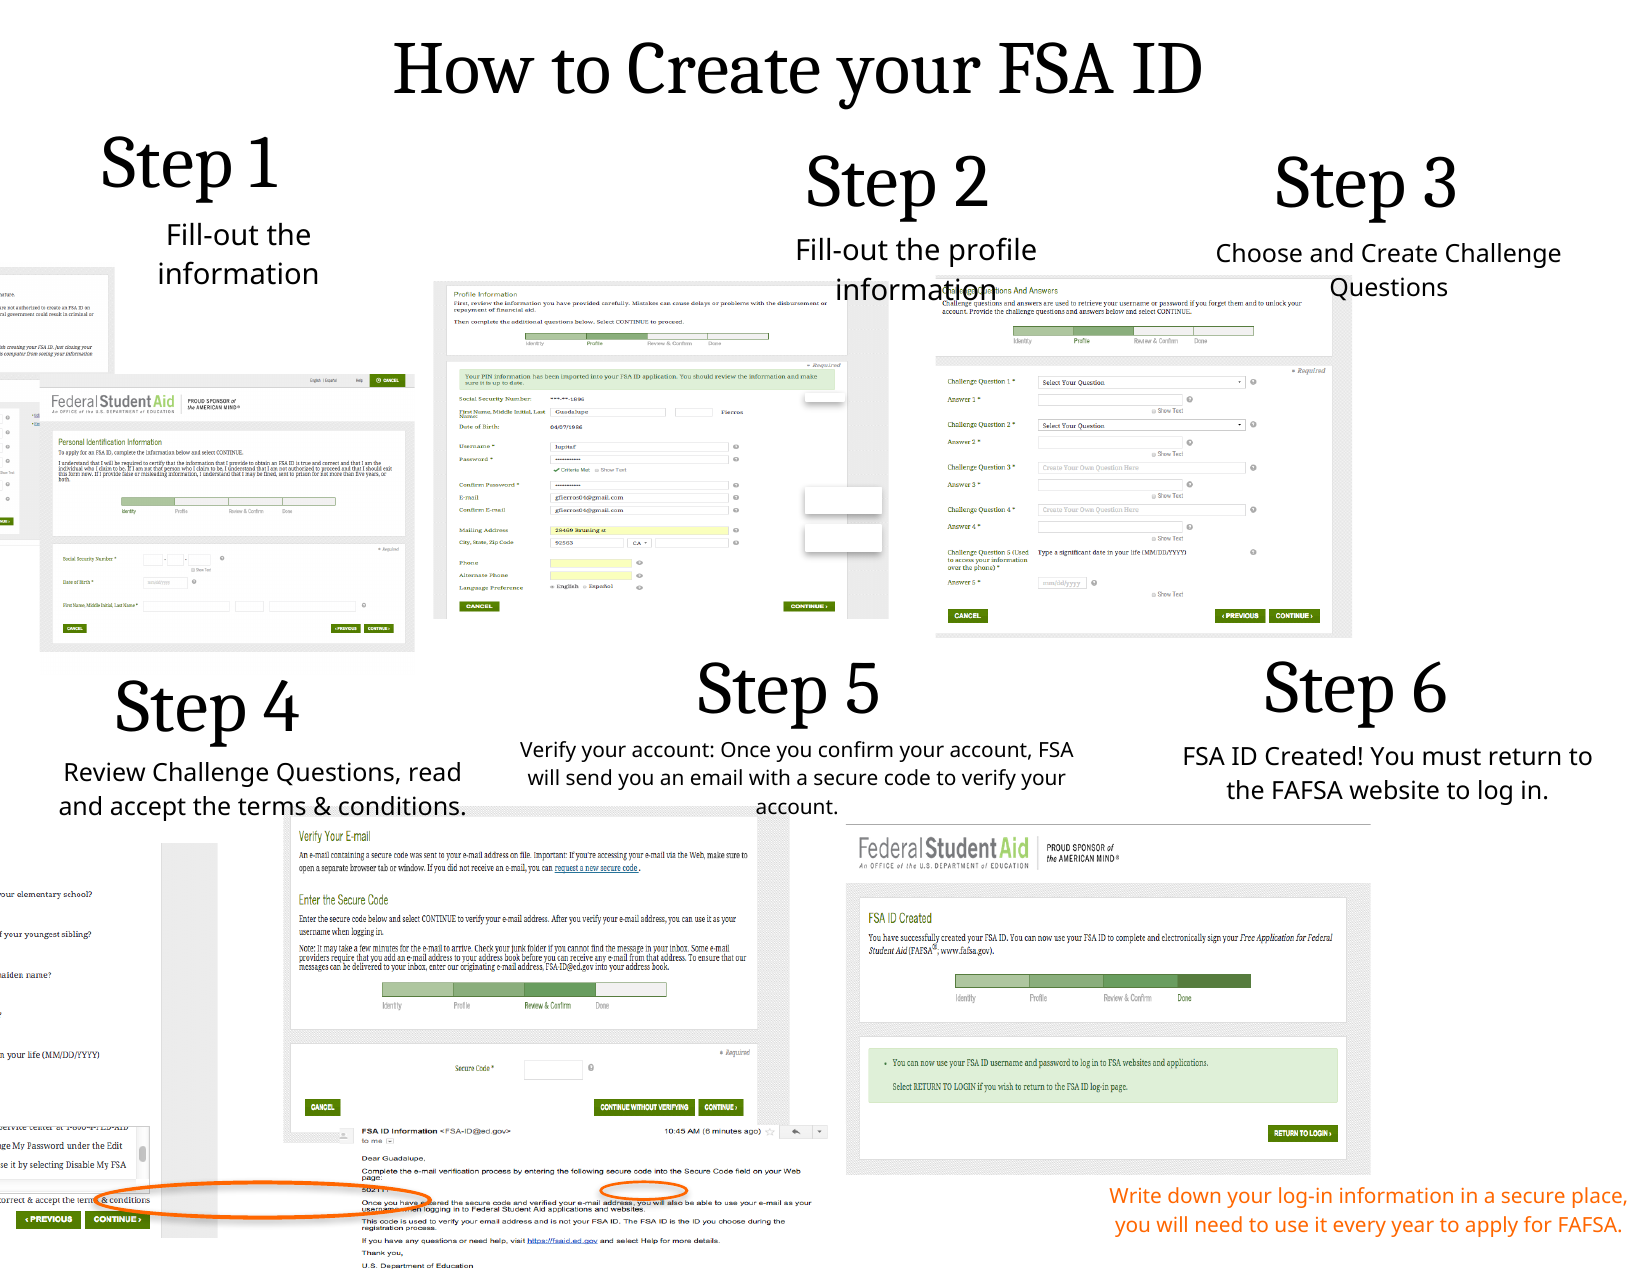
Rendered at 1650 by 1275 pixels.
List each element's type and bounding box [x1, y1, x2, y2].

picture [1285, 1193, 1292, 1200]
picture [1183, 1193, 1190, 1200]
picture [1116, 1191, 1121, 1200]
picture [353, 806, 360, 813]
picture [421, 806, 428, 813]
picture [1241, 1193, 1248, 1200]
picture [98, 1186, 218, 1214]
picture [384, 806, 391, 813]
picture [433, 281, 889, 619]
picture [283, 806, 1371, 1275]
picture [317, 806, 325, 813]
picture [0, 843, 218, 1238]
picture [339, 1187, 427, 1213]
picture [0, 262, 415, 675]
picture [935, 275, 1353, 638]
